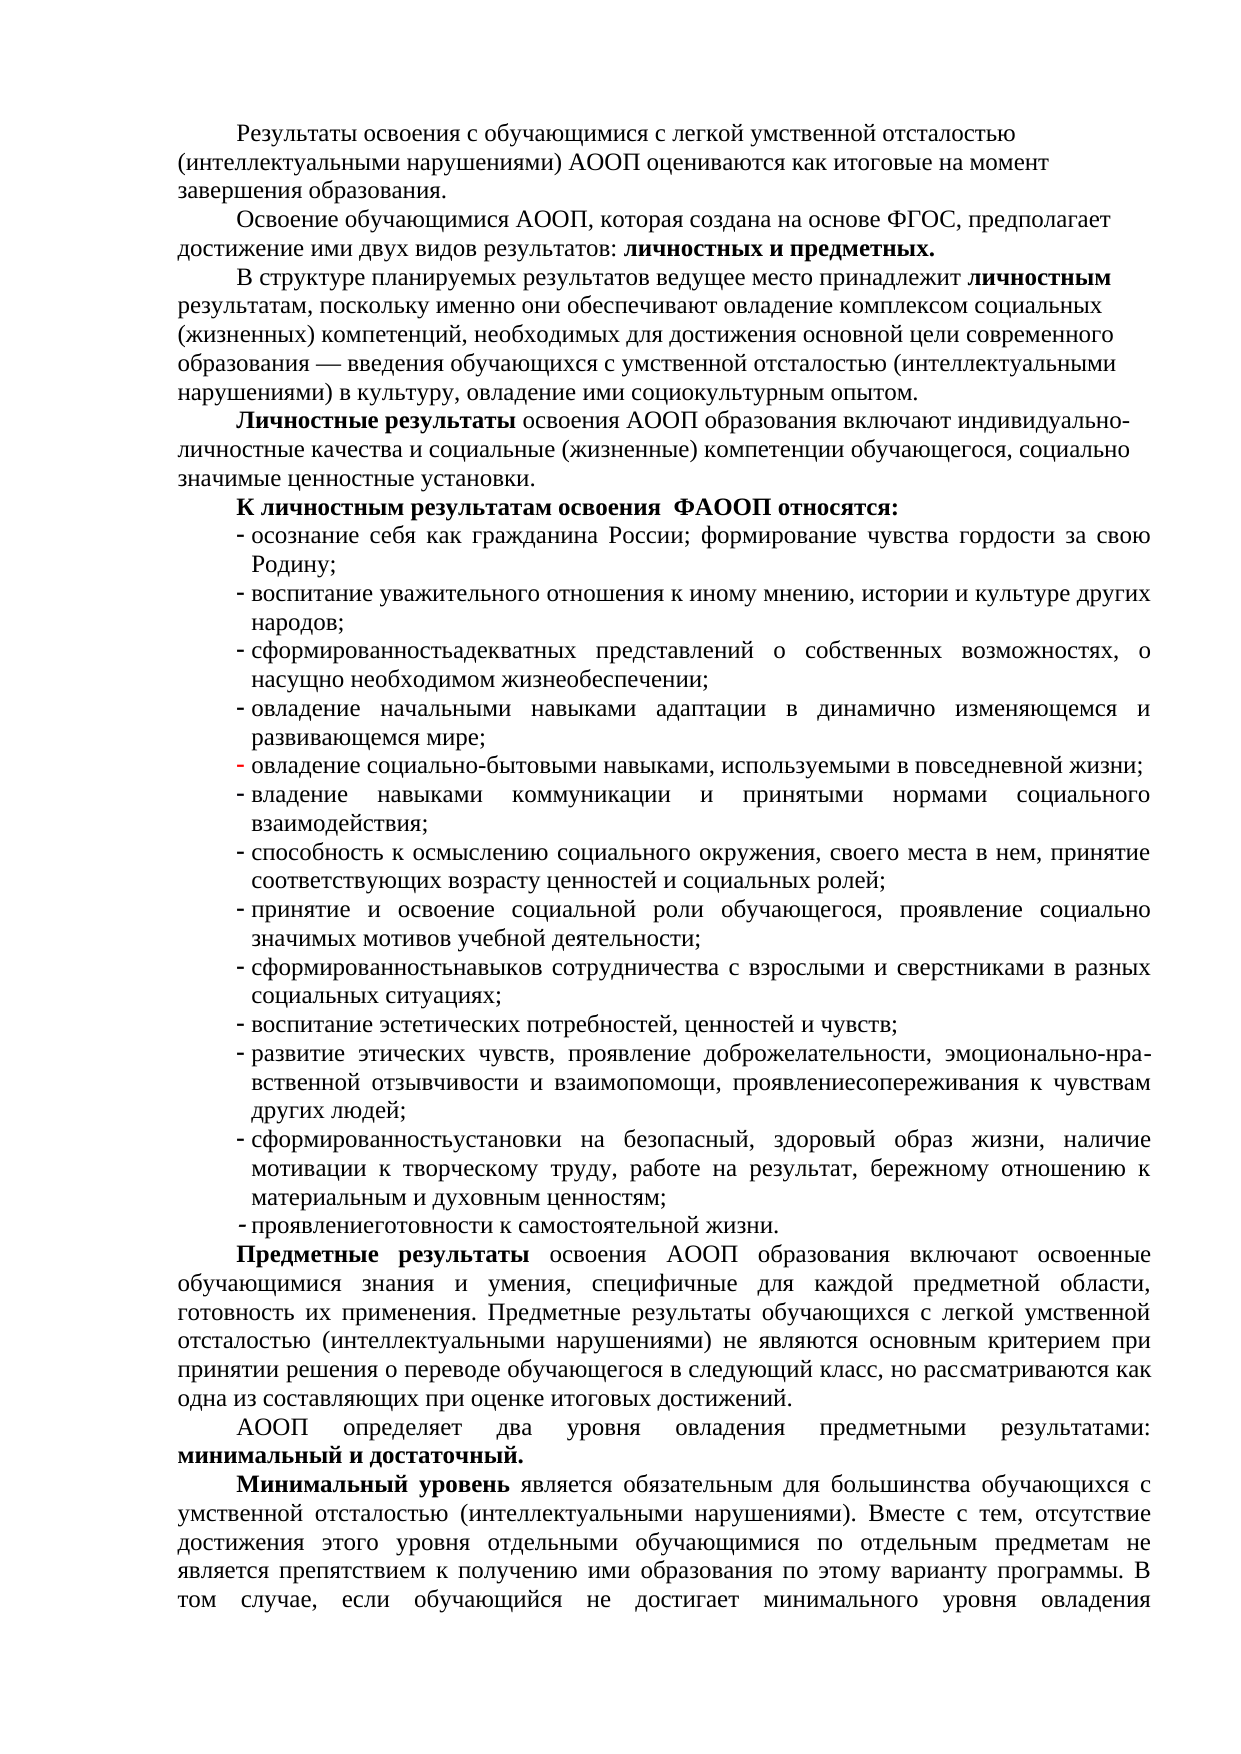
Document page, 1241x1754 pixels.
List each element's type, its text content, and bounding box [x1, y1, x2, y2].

list воспитание уважительного отношения к иному мнению, истории и культуре других народов; [236, 578, 1152, 636]
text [177, 1469, 1152, 1613]
list развитие этических чувств, проявление доброжелательности, эмоционально-нравственной отзывчивости и взаимопомощи, проявлениесопереживания к чувствам других людей; [236, 1038, 1152, 1124]
list осознание себя как гражданина России; формирование чувства гордости за свою Родину; [236, 521, 1152, 578]
text Предметные результаты освоения АООП образования включают освоенные обучающимися знания и умения, специфичные для каждой предметной области, готовность их применения. Предметные результаты обучающихся с легкой умственной отсталостью (интеллектуальными нарушениями) не являются основным критерием при принятии решения о переводе обучающегося в следующий класс, но рассматриваются как одна из составляющих при оценке итоговых достижений. [177, 1239, 1152, 1412]
list владение навыками коммуникации и принятыми нормами социального взаимодействия; [236, 779, 1152, 837]
text В структуре планируемых результатов ведущее место принадлежит личностным результатам, поскольку именно они обеспечивают овладение комплексом социальных (жизненных) компетенций, необходимых для достижения основной цели современного образования ― введения обучающихся с умственной отсталостью (интеллектуальными нарушениями) в культуру, овладение ими социокультурным опытом. [177, 262, 1152, 406]
text Освоение обучающимися АООП, которая создана на основе ФГОС, предполагает достижение ими двух видов результатов: личностных и предметных. [177, 204, 1152, 262]
text Результаты освоения с обучающимися с легкой умственной отсталостью (интеллектуальными нарушениями) АООП оцениваются как итоговые на момент завершения образования. [177, 118, 1152, 204]
text К личностным результатам освоения ФАООП относятся: [177, 492, 1152, 521]
list сформированностьнавыков сотрудничества с взрослыми и сверстниками в разных социальных ситуациях; [236, 952, 1152, 1009]
list способность к осмыслению социального окружения, своего места в нем, принятие соответствующих возрасту ценностей и социальных ролей; [236, 837, 1152, 894]
list сформированностьадекватных представлений о собственных возможностях, о насущно необходимом жизнеобеспечении; [236, 636, 1152, 693]
list проявлениеготовности к самостоятельной жизни. [236, 1211, 1152, 1239]
text Личностные результаты освоения АООП образования включают индивидуально-личностные качества и социальные (жизненные) компетенции обучающегося, социально значимые ценностные установки. [177, 406, 1152, 492]
list воспитание эстетических потребностей, ценностей и чувств; [236, 1009, 1152, 1038]
list овладение социально-бытовыми навыками, используемыми в повседневной жизни; [236, 751, 1152, 779]
text АООП определяет два уровня овладения предметными результатами: минимальный и достаточный. [177, 1412, 1152, 1469]
list сформированностьустановки на безопасный, здоровый образ жизни, наличие мотивации к творческому труду, работе на результат, бережному отношению к материальным и духовным ценностям; [236, 1124, 1152, 1211]
list овладение начальными навыками адаптации в динамично изменяющемся и развивающемся мире; [236, 693, 1152, 751]
list принятие и освоение социальной роли обучающегося, проявление социально значимых мотивов учебной деятельности; [236, 894, 1152, 952]
